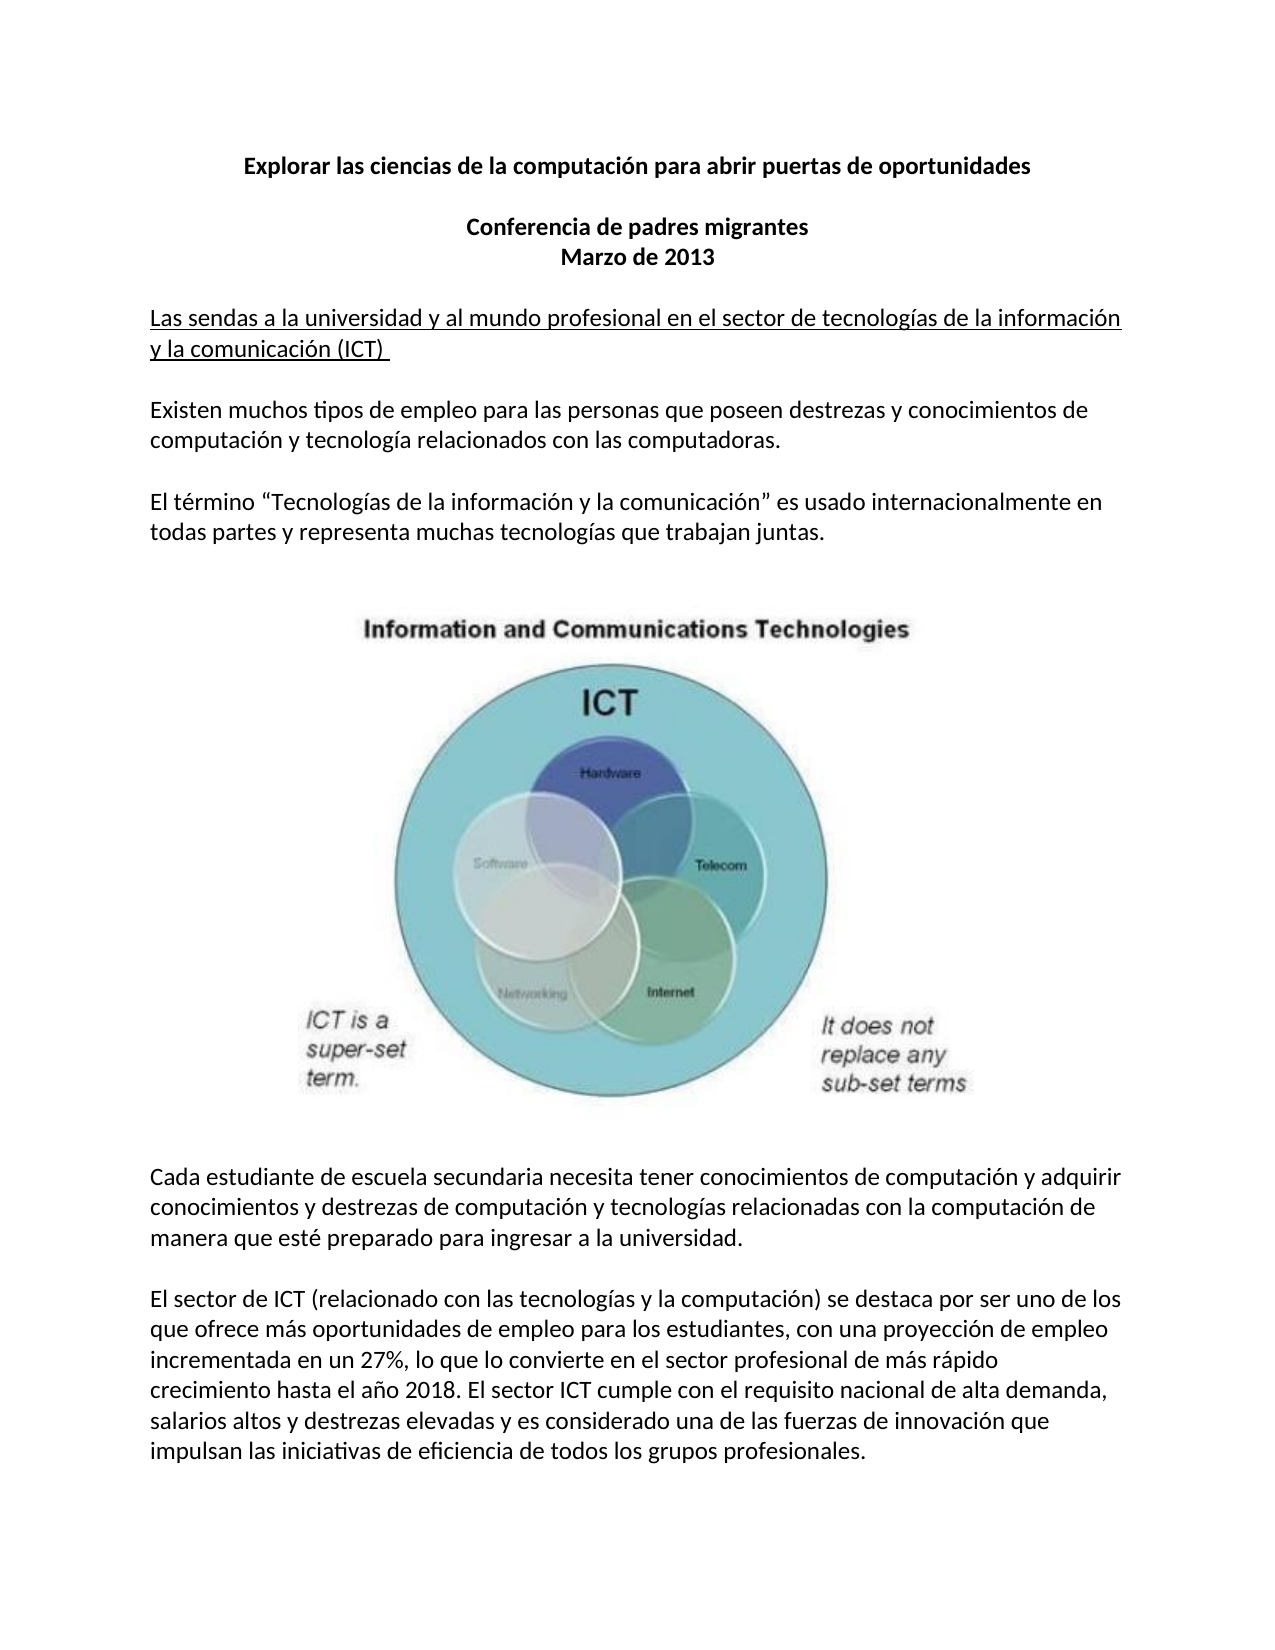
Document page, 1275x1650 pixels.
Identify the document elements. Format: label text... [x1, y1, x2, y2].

text Explorar las ciencias de la computación para abrir puertas de oportunidades [150, 150, 1125, 181]
text Cada estudiante de escuela secundaria necesita tener conocimientos de computación y adquirir conocimientos y destrezas de computación y tecnologías relacionadas con la computación de manera que esté preparado para ingresar a la universidad. [150, 1161, 1125, 1252]
text Marzo de 2013 [150, 242, 1125, 272]
text Conferencia de padres migrantes [150, 211, 1125, 242]
text Existen muchos tipos de empleo para las personas que poseen destrezas y conocimientos de computación y tecnología relacionados con las computadoras. [150, 394, 1125, 455]
text El sector de ICT (relacionado con las tecnologías y la computación) se destaca por ser uno de los que ofrece más oportunidades de empleo para los estudiantes, con una proyección de empleo incrementada en un 27%, lo que lo convierte en el sector profesional de más rápido crecimiento hasta el año 2018. El sector ICT cumple con el requisito nacional de alta demanda, salarios altos y destrezas elevadas y es considerado una de las fuerzas de innovación que impulsan las iniciativas de eficiencia de todos los grupos profesionales. [150, 1283, 1125, 1466]
text El término “Tecnologías de la información y la comunicación” es usado internacionalmente en todas partes y representa muchas tecnologías que trabajan juntas. [150, 486, 1125, 547]
text Las sendas a la universidad y al mundo profesional en el sector de tecnologías de la información y la comunicación (ICT) [150, 303, 1125, 364]
picture [298, 606, 977, 1132]
